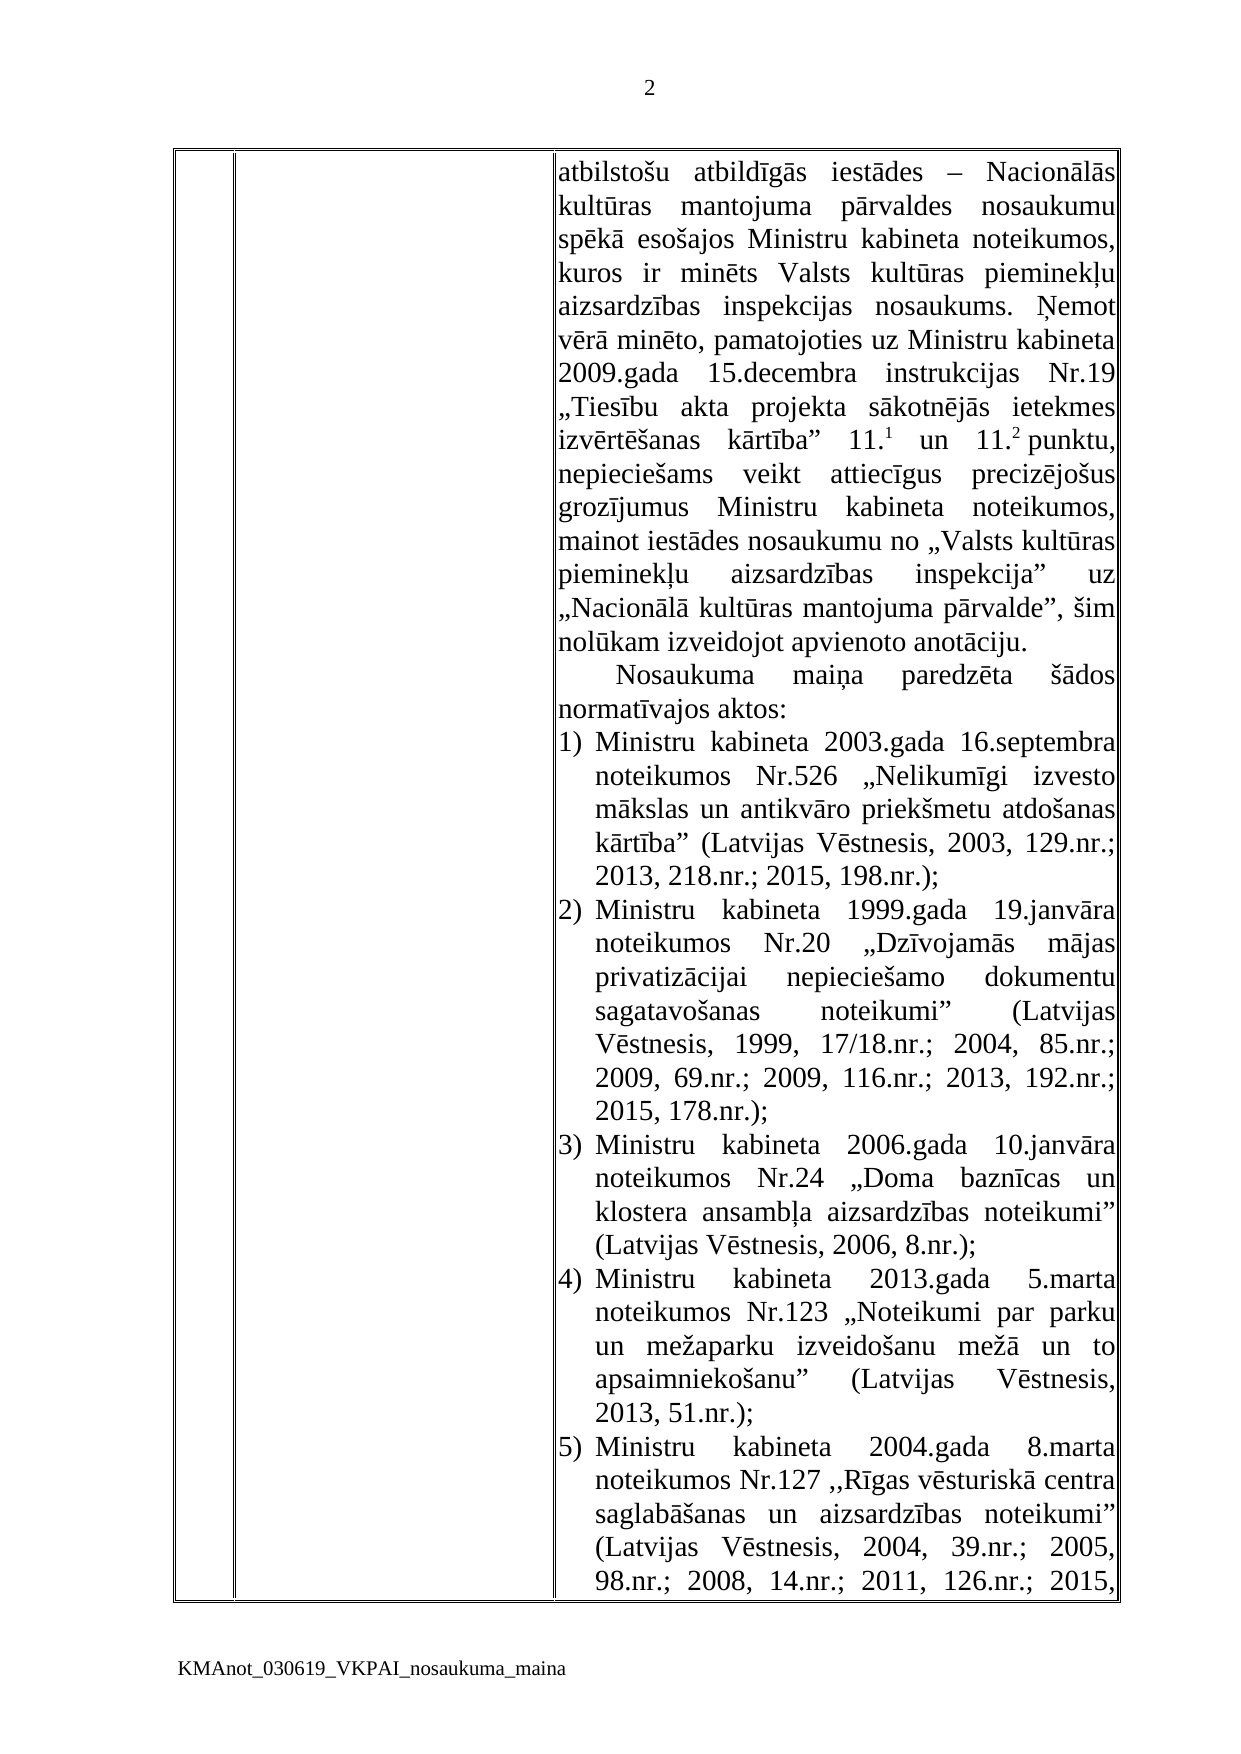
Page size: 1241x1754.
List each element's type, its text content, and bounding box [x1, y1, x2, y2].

table_cell 2. [176, 151, 234, 1599]
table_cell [555, 151, 1117, 1599]
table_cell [235, 151, 555, 1599]
